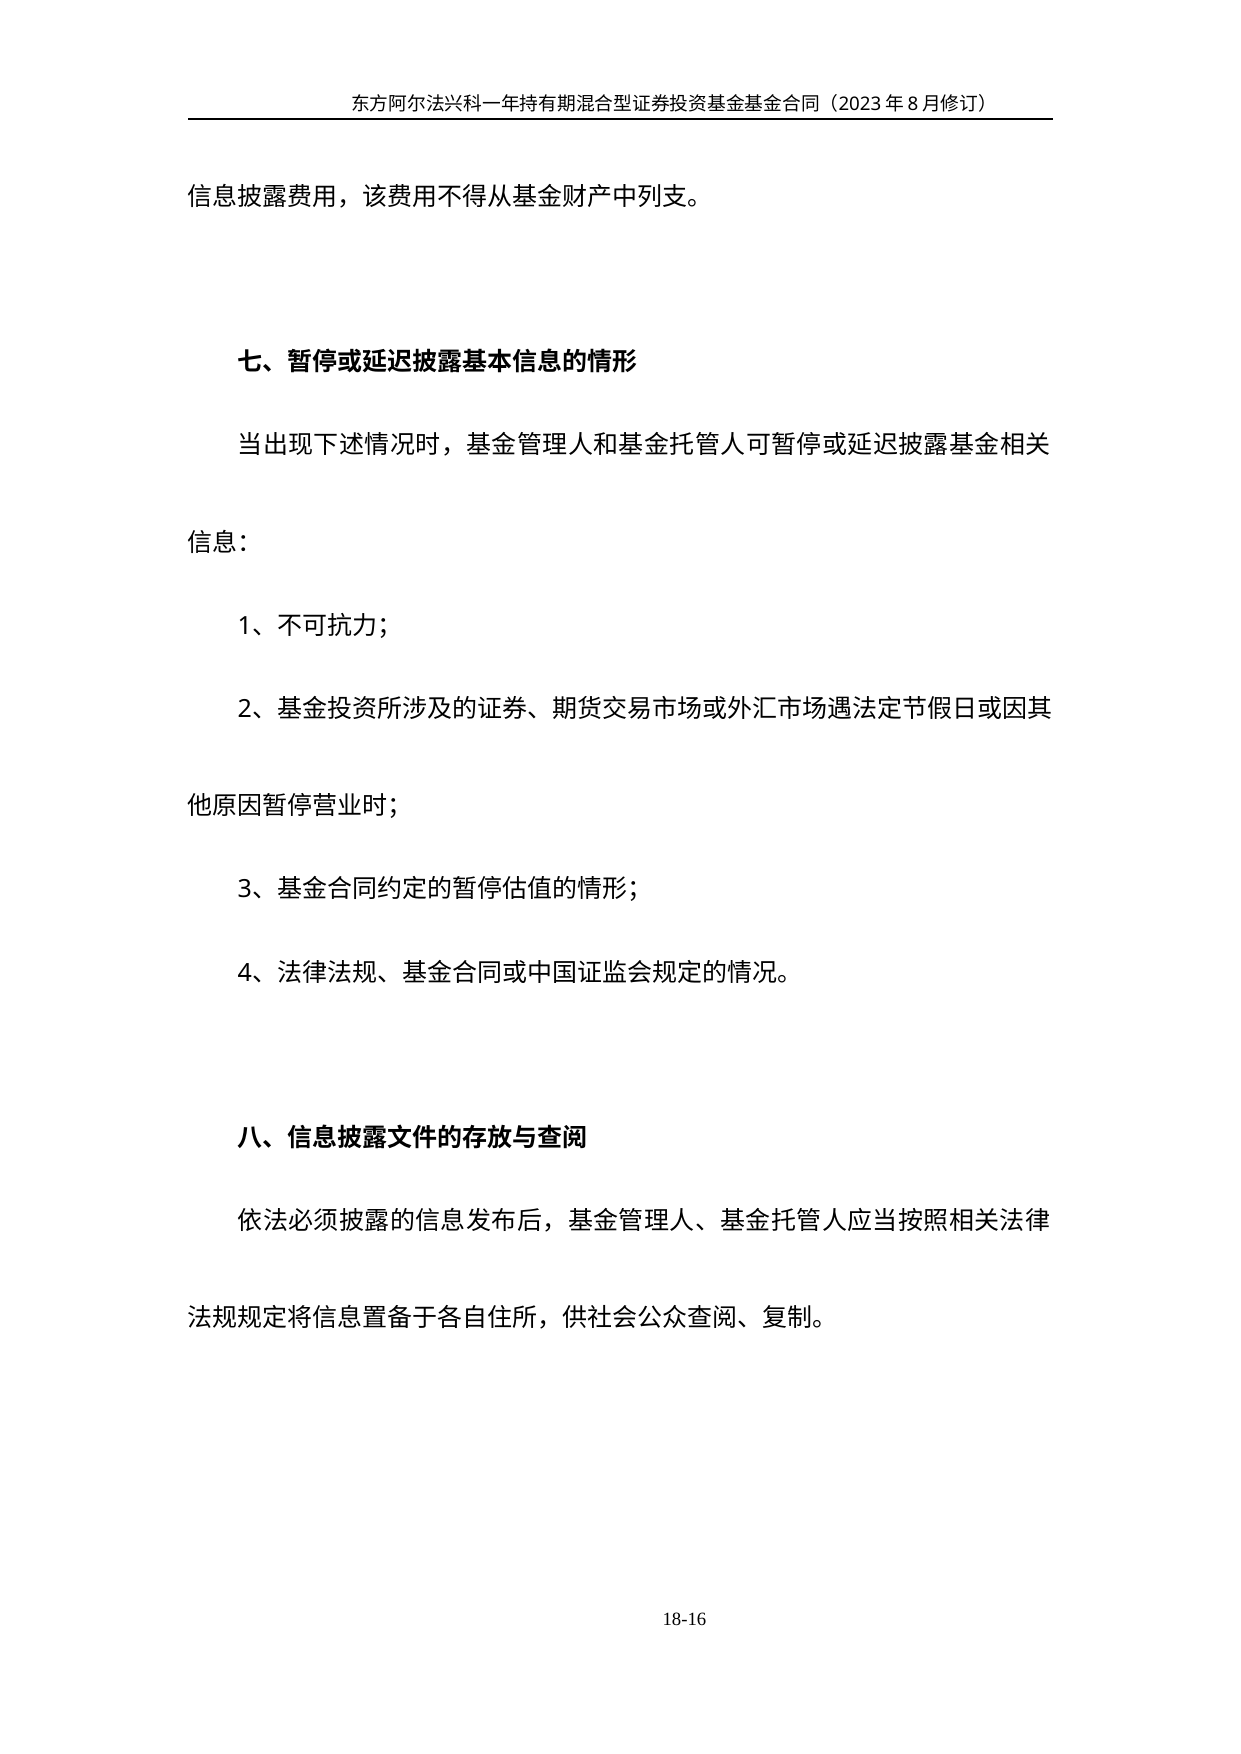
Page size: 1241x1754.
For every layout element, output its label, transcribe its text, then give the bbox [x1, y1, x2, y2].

text 八、信息披露文件的存放与查阅 [187, 1103, 1053, 1168]
text 4、法律法规、基金合同或中国证监会规定的情况。 [187, 938, 1053, 1003]
text 七、暂停或延迟披露基本信息的情形 [187, 327, 1053, 392]
text 依法必须披露的信息发布后，基金管理人、基金托管人应当按照相关法律法规规定将信息置备于各自住所，供社会公众查阅、复制。 [187, 1186, 1053, 1348]
text 当出现下述情况时，基金管理人和基金托管人可暂停或延迟披露基金相关信息： [187, 410, 1053, 573]
text 2、基金投资所涉及的证券、期货交易市场或外汇市场遇法定节假日或因其他原因暂停营业时； [187, 674, 1053, 836]
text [187, 162, 1053, 227]
text 3、基金合同约定的暂停估值的情形； [187, 854, 1053, 919]
text 1、不可抗力； [187, 591, 1053, 656]
